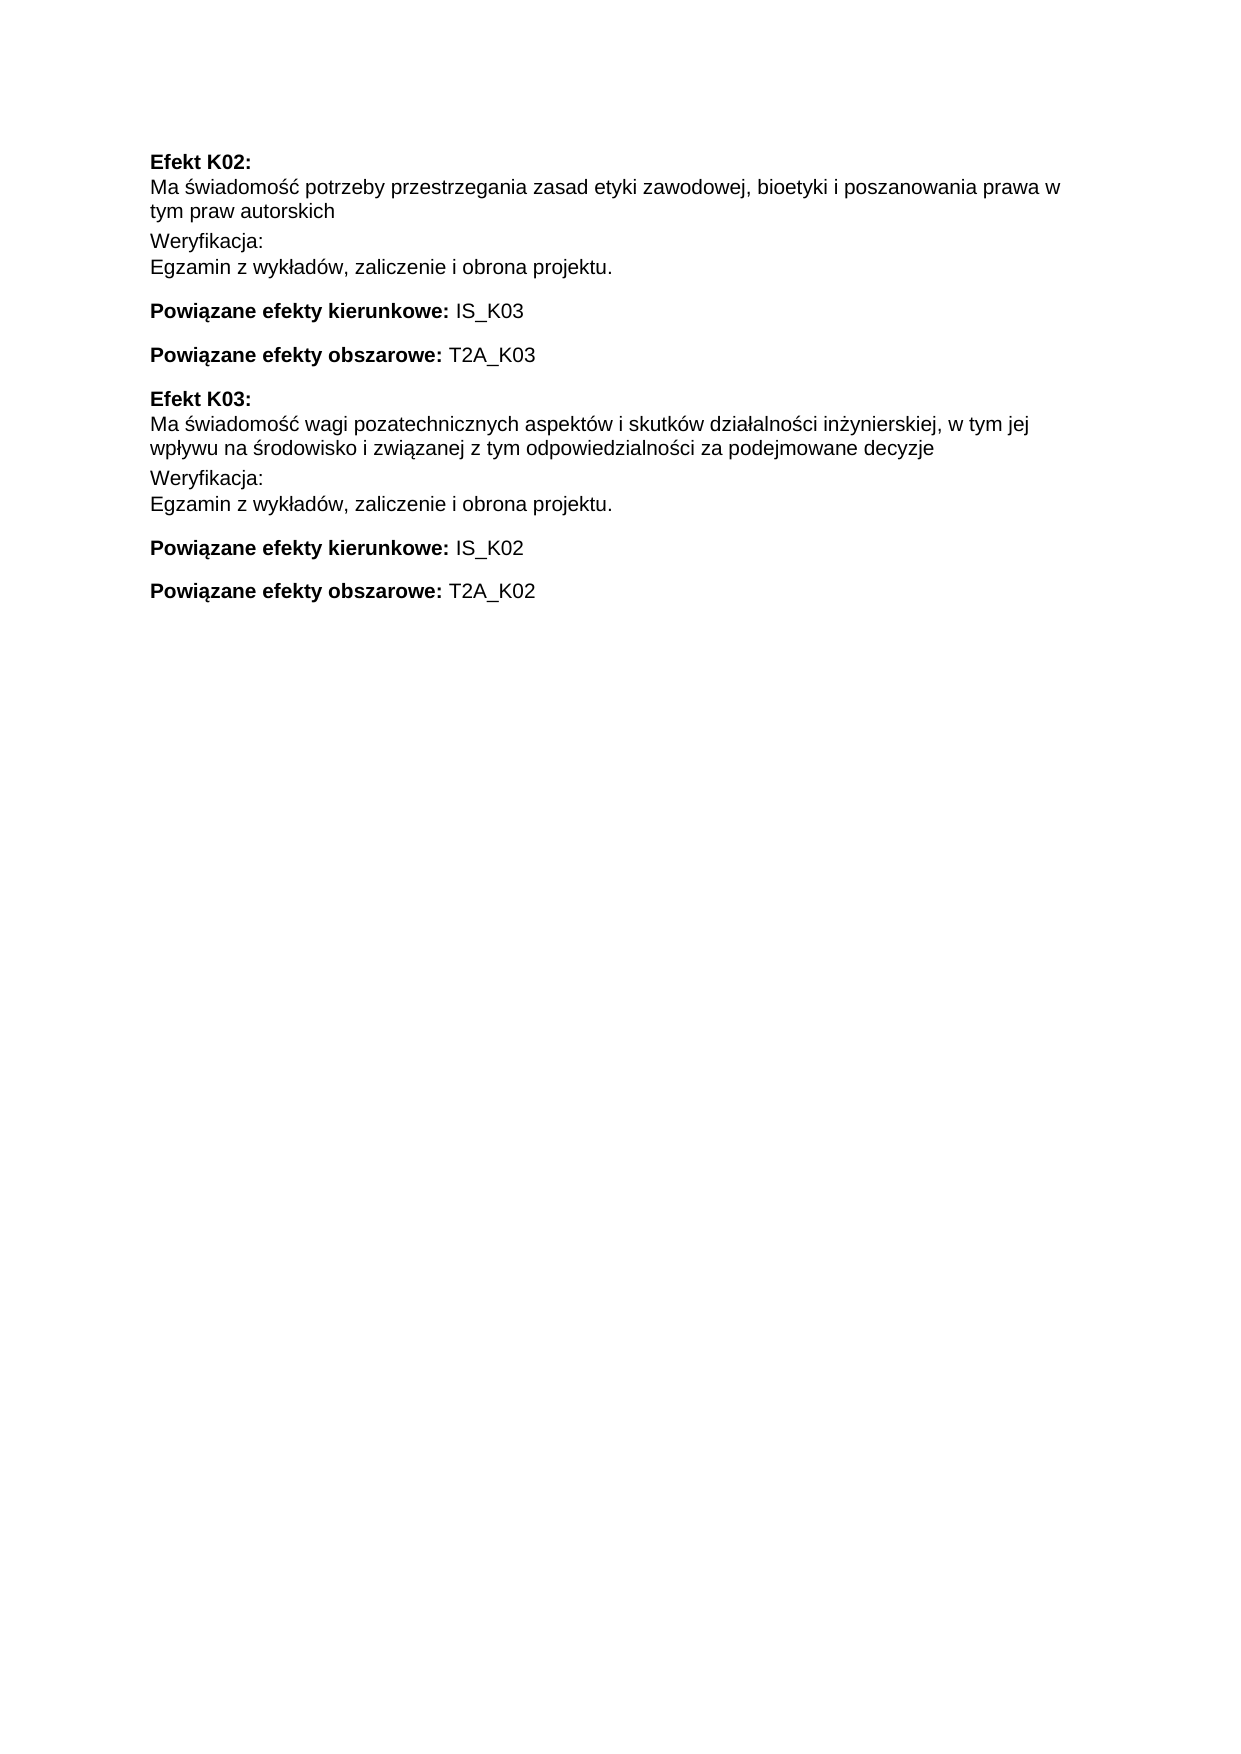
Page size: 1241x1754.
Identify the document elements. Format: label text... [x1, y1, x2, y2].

text Weryfikacja: [150, 229, 1090, 253]
text Efekt K03: [150, 386, 1090, 410]
text Powiązane efekty kierunkowe: IS_K02 [150, 535, 1090, 559]
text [150, 255, 1090, 279]
text Egzamin z wykładów, zaliczenie i obrona projektu. [150, 492, 1090, 516]
text Powiązane efekty kierunkowe: IS_K03 [150, 299, 1090, 323]
text Ma świadomość wagi pozatechnicznych aspektów i skutków działalności inżynierskiej, w tym jej wpływu na środowisko i związanej z tym odpowiedzialności za podejmowane decyzje [150, 411, 1090, 459]
text Weryfikacja: [150, 466, 1090, 489]
text Ma świadomość potrzeby przestrzegania zasad etyki zawodowej, bioetyki i poszanowania prawa w tym praw autorskich [150, 175, 1090, 223]
text Powiązane efekty obszarowe: T2A_K03 [150, 343, 1090, 367]
text Efekt K02: [150, 150, 1090, 174]
text Powiązane efekty obszarowe: T2A_K02 [150, 579, 1090, 603]
